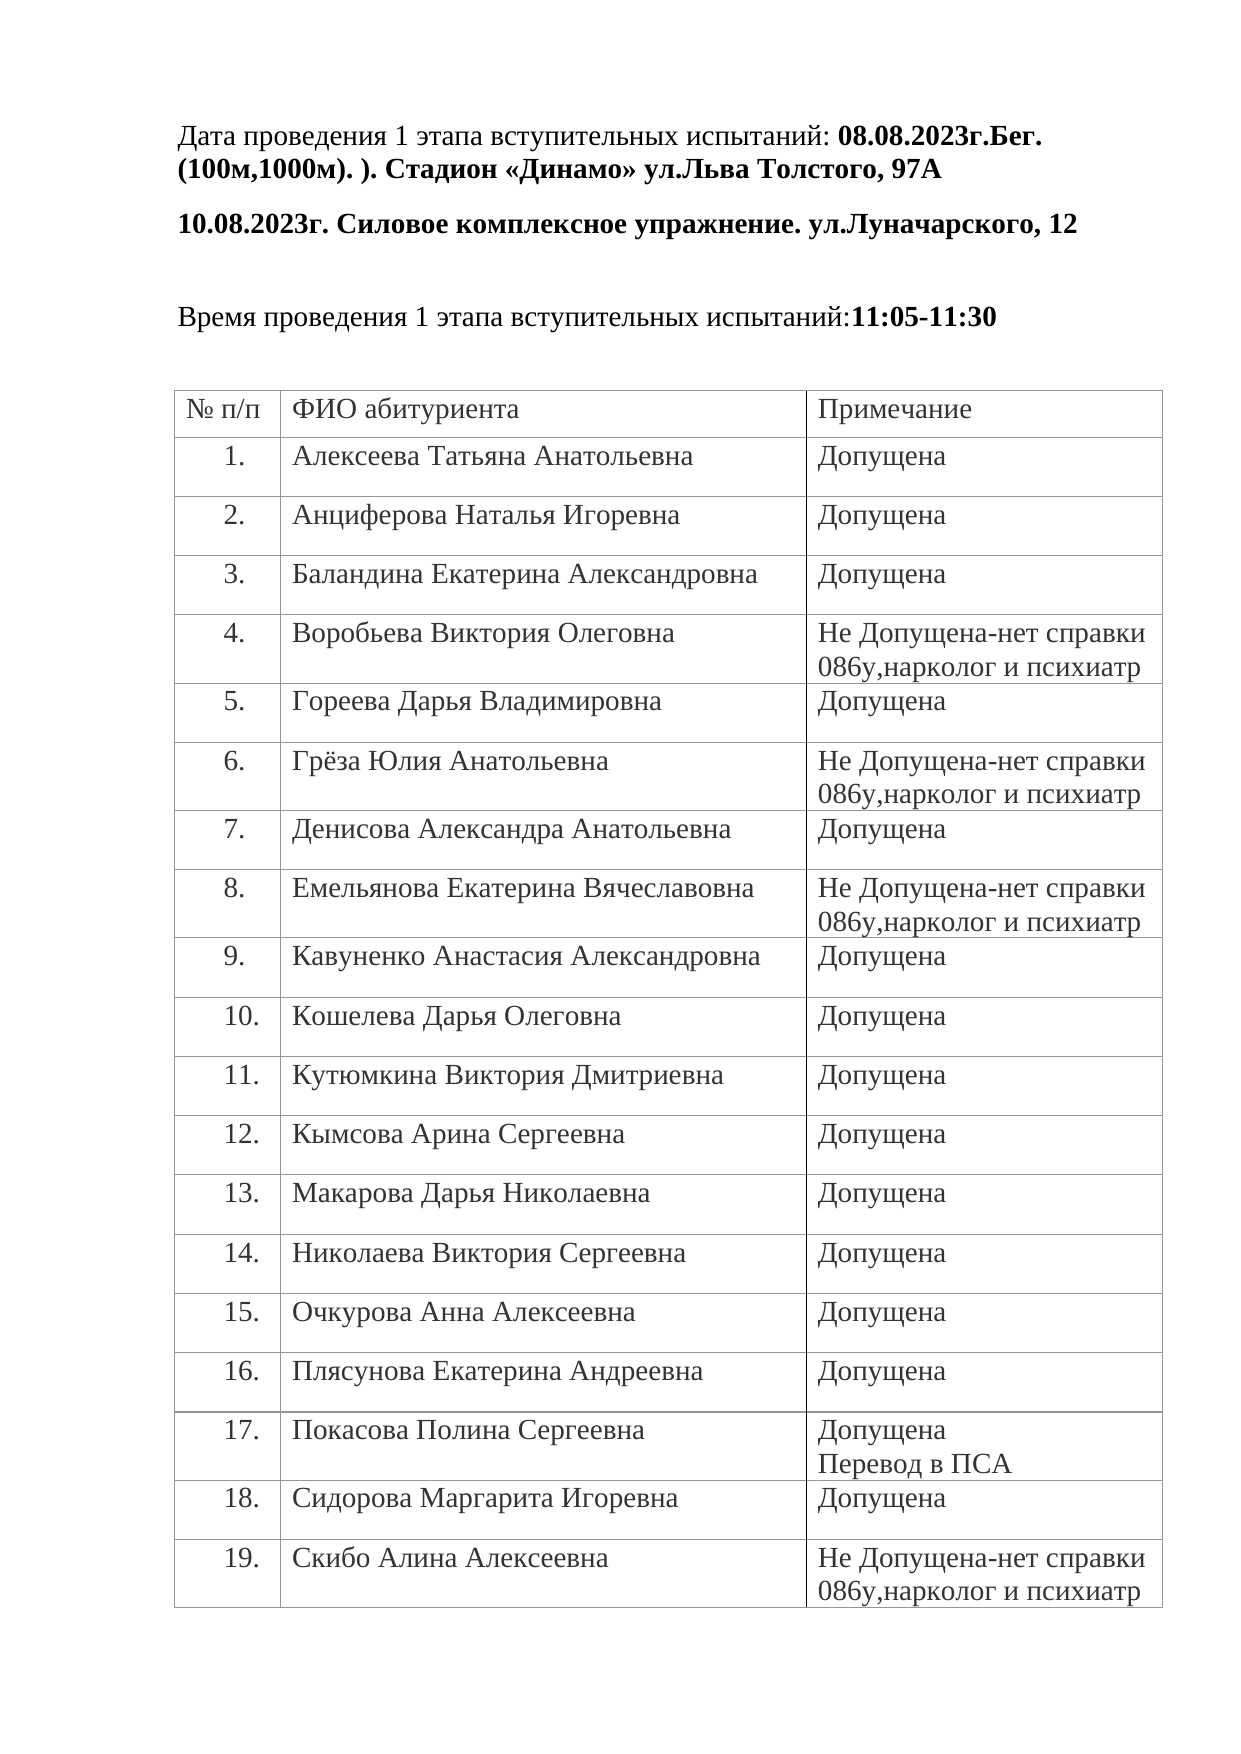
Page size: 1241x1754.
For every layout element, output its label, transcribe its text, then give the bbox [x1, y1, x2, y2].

table_cell Допущена [807, 1175, 1162, 1234]
text 10.08.2023г. Силовое комплексное упражнение. ул.Луначарского, 12 [177, 206, 1152, 239]
table_cell Допущена [807, 938, 1162, 997]
table_header Примечание [807, 391, 1162, 437]
table_cell Допущена [807, 1116, 1162, 1174]
table_cell [175, 1481, 280, 1539]
table_header ФИО абитуриента [281, 391, 806, 437]
table_cell [175, 938, 280, 997]
table_cell Денисова Александра Анатольевна [281, 811, 806, 869]
table_cell Допущена [807, 1294, 1162, 1352]
table_cell Очкурова Анна Алексеевна [281, 1294, 806, 1352]
table_cell Не Допущена-нет справки 086у,нарколог и психиатр [807, 615, 1162, 682]
table_cell Допущена [807, 497, 1162, 555]
table_cell [175, 556, 280, 614]
table_cell [175, 1540, 280, 1607]
table_cell Допущена [807, 438, 1162, 496]
table_cell Анциферова Наталья Игоревна [281, 497, 806, 555]
table_cell Алексеева Татьяна Анатольевна [281, 438, 806, 496]
table_cell Воробьева Виктория Олеговна [281, 615, 806, 682]
table_cell Плясунова Екатерина Андреевна [281, 1353, 806, 1411]
table_cell Допущена [807, 1235, 1162, 1293]
table_cell [175, 998, 280, 1056]
table_cell [175, 1353, 280, 1411]
table_cell [175, 1175, 280, 1234]
table_cell [175, 684, 280, 742]
table_cell Кошелева Дарья Олеговна [281, 998, 806, 1056]
table_header № п/п [175, 391, 280, 437]
table_cell Допущена [807, 684, 1162, 742]
table_cell [175, 743, 280, 810]
table_cell [175, 615, 280, 682]
table_cell Сидорова Маргарита Игоревна [281, 1481, 806, 1539]
table_cell Баландина Екатерина Александровна [281, 556, 806, 614]
table_cell Кымсова Арина Сергеевна [281, 1116, 806, 1174]
table_cell Не Допущена-нет справки 086у,нарколог и психиатр [807, 870, 1162, 937]
table_cell [175, 811, 280, 869]
table_cell [175, 1235, 280, 1293]
table_cell Допущена [807, 998, 1162, 1056]
text Дата проведения 1 этапа вступительных испытаний: 08.08.2023г.Бег.(100м,1000м). ). Стадион «Динамо» ул.Льва Толстого, 97А [177, 118, 1152, 185]
table_cell Допущена [807, 1353, 1162, 1411]
table_cell Допущена [807, 556, 1162, 614]
table_cell Скибо Алина Алексеевна [281, 1540, 806, 1607]
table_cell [807, 1540, 1162, 1607]
table_cell Покасова Полина Сергеевна [281, 1413, 806, 1479]
table_cell [175, 1413, 280, 1479]
table_cell [175, 1057, 280, 1115]
table_cell Допущена Перевод в ПСА [807, 1413, 1162, 1479]
table_cell [175, 1116, 280, 1174]
table_cell Допущена [807, 811, 1162, 869]
table_cell Николаева Виктория Сергеевна [281, 1235, 806, 1293]
table_cell Кутюмкина Виктория Дмитриевна [281, 1057, 806, 1115]
table_cell Допущена [807, 1057, 1162, 1115]
table_cell Грёза Юлия Анатольевна [281, 743, 806, 810]
table_cell [175, 497, 280, 555]
table_cell Допущена [807, 1481, 1162, 1539]
table_cell [175, 870, 280, 937]
table_cell Кавуненко Анастасия Александровна [281, 938, 806, 997]
table_cell Гореева Дарья Владимировна [281, 684, 806, 742]
table_cell Макарова Дарья Николаевна [281, 1175, 806, 1234]
text Время проведения 1 этапа вступительных испытаний:11:05-11:30 [177, 260, 1152, 365]
table_cell Не Допущена-нет справки 086у,нарколог и психиатр [807, 743, 1162, 810]
table_cell [175, 438, 280, 496]
table_cell Емельянова Екатерина Вячеславовна [281, 870, 806, 937]
table_cell [175, 1294, 280, 1352]
